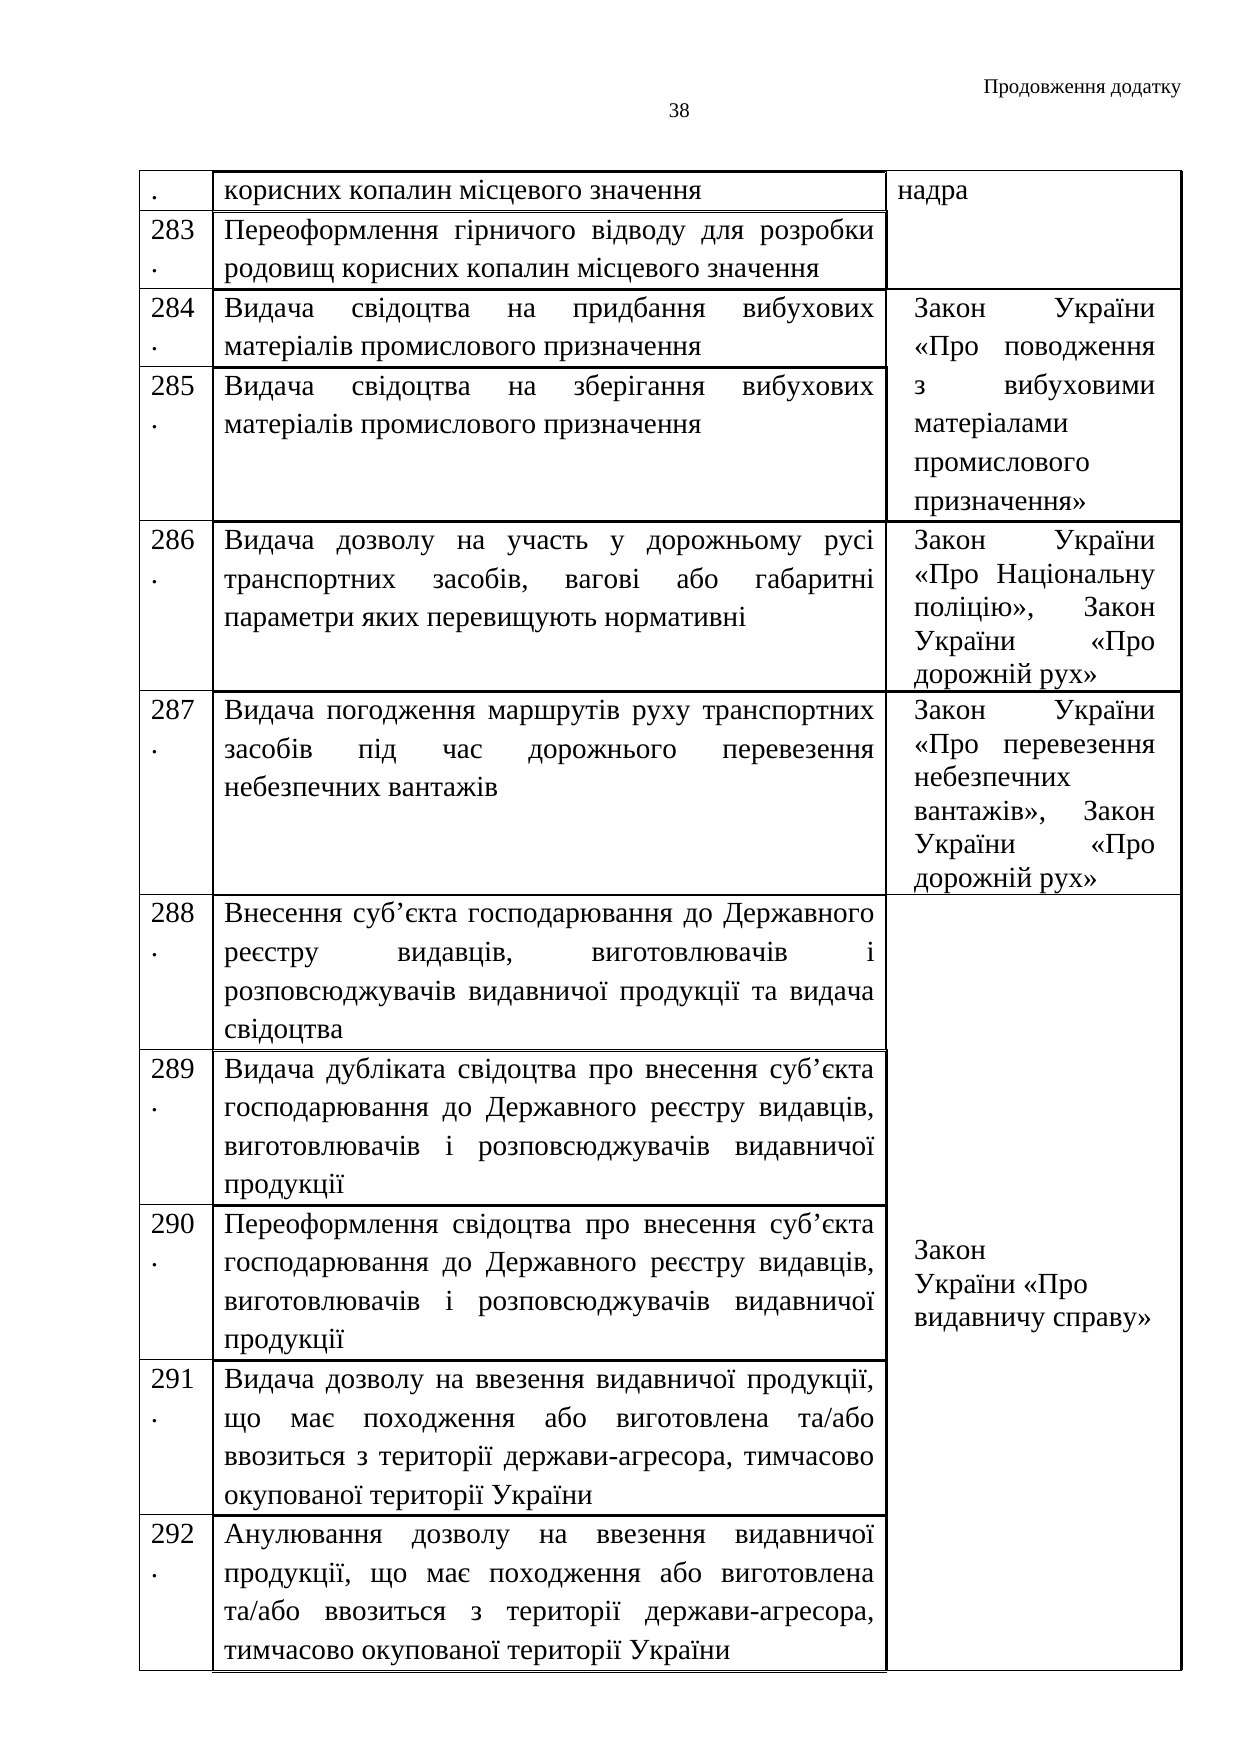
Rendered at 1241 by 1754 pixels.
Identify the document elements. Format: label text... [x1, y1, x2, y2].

table_cell 282. [140, 171, 212, 210]
table_cell Внесення суб’єкта господарювання до Державного реєстру видавців, виготовлювачів і розповсюджувачів видавничої продукції та видача свідоцтва [214, 896, 885, 1049]
table_cell Видача дозволу на участь у дорожньому русі транспортних засобів, вагові або габаритні параметри яких перевищують нормативні [214, 523, 885, 690]
table_cell Переоформлення гірничого відводу для розробки родовищ корисних копалин місцевого значення [214, 213, 885, 288]
table_cell 286. [140, 521, 212, 690]
table_cell 289. [140, 1050, 212, 1204]
table_cell Закон України «Про перевезення небезпечних вантажів», Закон України «Про дорожній рух» [887, 693, 1180, 893]
table_cell Видача погодження маршрутів руху транспортних засобів під час дорожнього перевезення небезпечних вантажів [214, 693, 885, 893]
table_cell 292. [140, 1515, 212, 1669]
table_cell Видача дозволу на ввезення видавничої продукції, що має походження або виготовлена та/або ввозиться з території держави-агресора, тимчасово окупованої території України [214, 1362, 885, 1514]
table_cell Закон України «Про поводження з вибуховими матеріалами промислового призначення» [887, 290, 1180, 520]
table_cell Анулювання дозволу на ввезення видавничої продукції, що має походження або виготовлена та/або ввозиться з території держави-агресора, тимчасово окупованої території України [214, 1517, 885, 1669]
table_cell Закон України «Про Національну поліцію», Закон України «Про дорожній рух» [887, 523, 1180, 690]
table_cell 291. [140, 1360, 212, 1514]
table_cell 285. [140, 367, 212, 520]
table_cell Видача свідоцтва на придбання вибухових матеріалів промислового призначення [214, 291, 885, 366]
table_cell Видача дубліката свідоцтва про внесення суб’єкта господарювання до Державного реєстру видавців, виготовлювачів і розповсюджувачів видавничої продукції [214, 1052, 885, 1204]
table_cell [214, 172, 886, 210]
table_cell 288. [140, 895, 212, 1049]
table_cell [887, 171, 1180, 288]
table_cell 283. [140, 211, 212, 288]
table_cell Видача свідоцтва на зберігання вибухових матеріалів промислового призначення [214, 369, 885, 520]
table_cell 290. [140, 1205, 212, 1359]
table_cell 284. [140, 289, 212, 366]
table_cell 287. [140, 691, 212, 893]
table_cell Закон України «Про видавничу справу» [887, 895, 1180, 1669]
table_cell Переоформлення свідоцтва про внесення суб’єкта господарювання до Державного реєстру видавців, виготовлювачів і розповсюджувачів видавничої продукції [214, 1207, 885, 1359]
